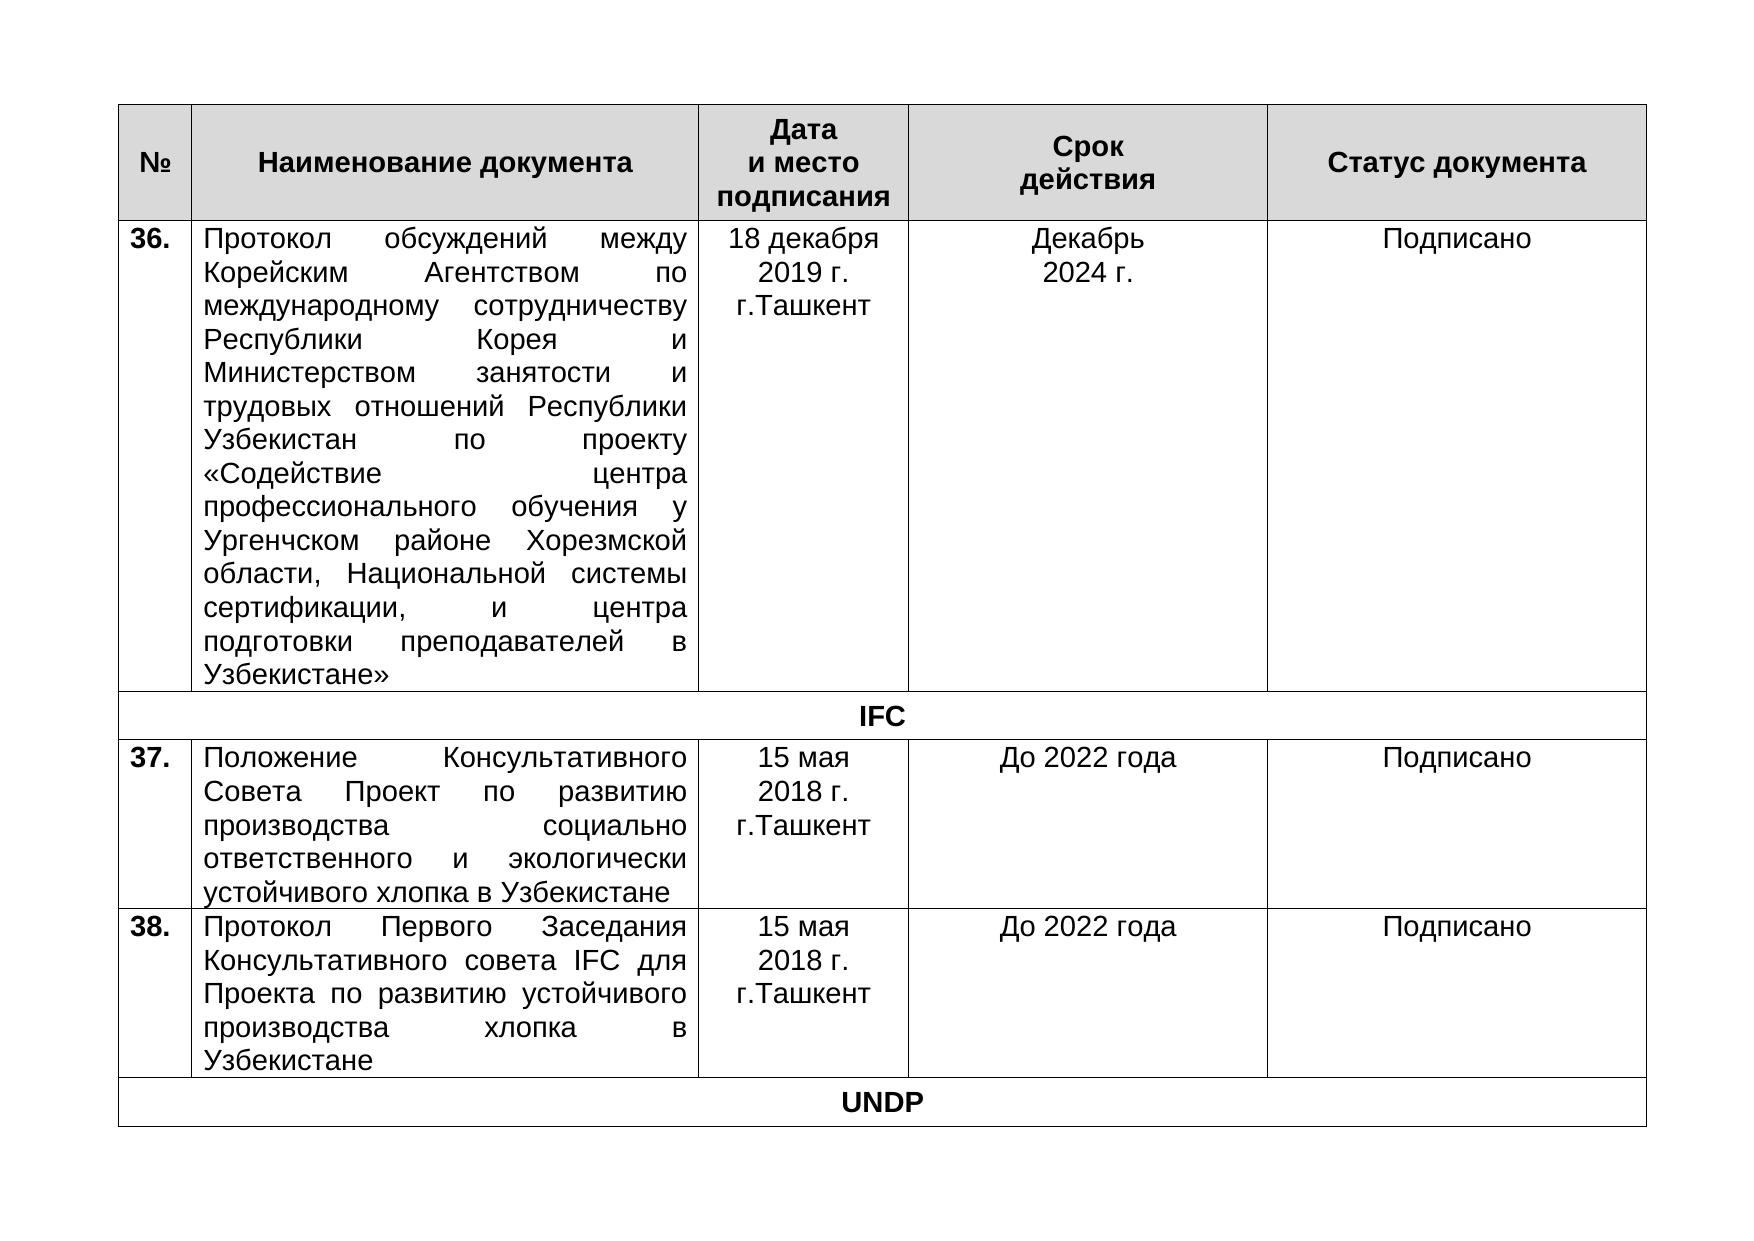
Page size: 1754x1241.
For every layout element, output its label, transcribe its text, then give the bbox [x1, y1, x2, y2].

table_header Наименование документа [192, 105, 698, 220]
table_cell [119, 221, 191, 691]
table_cell 15 мая 2018 г. г.Ташкент [699, 740, 908, 908]
table_cell Подписано [1268, 221, 1646, 691]
table_cell Протокол Первого Заседания Консультативного совета IFC для Проекта по развитию устойчивого производства хлопка в Узбекистане [192, 909, 698, 1077]
table_cell Положение Консультативного Совета Проект по развитию производства социально ответственного и экологически устойчивого хлопка в Узбекистане [192, 740, 698, 908]
table_cell IFC [119, 692, 1646, 739]
table_cell 18 декабря 2019 г. г.Ташкент [699, 221, 908, 691]
table_cell 15 мая 2018 г. г.Ташкент [699, 909, 908, 1077]
table_header № [119, 105, 191, 220]
table_cell До 2022 года [909, 909, 1267, 1077]
table_cell Протокол обсуждений между Корейским Агентством по международному сотрудничеству Республики Корея и Министерством занятости и трудовых отношений Республики Узбекистан по проекту «Содействие центра профессионального обучения у Ургенчском районе Хорезмской области, Национальной системы сертификации, и центра подготовки преподавателей в Узбекистане» [192, 221, 698, 691]
table_header Срок действия [909, 105, 1267, 220]
table_cell Подписано [1268, 909, 1646, 1077]
table_cell До 2022 года [909, 740, 1267, 908]
table_cell [119, 909, 191, 1077]
table_cell Декабрь 2024 г. [909, 221, 1267, 691]
table_header Статус документа [1268, 105, 1646, 220]
table_cell UNDP [119, 1078, 1646, 1126]
table_cell Подписано [1268, 740, 1646, 908]
table_cell [119, 740, 191, 908]
table_header Дата и место подписания [699, 105, 908, 220]
